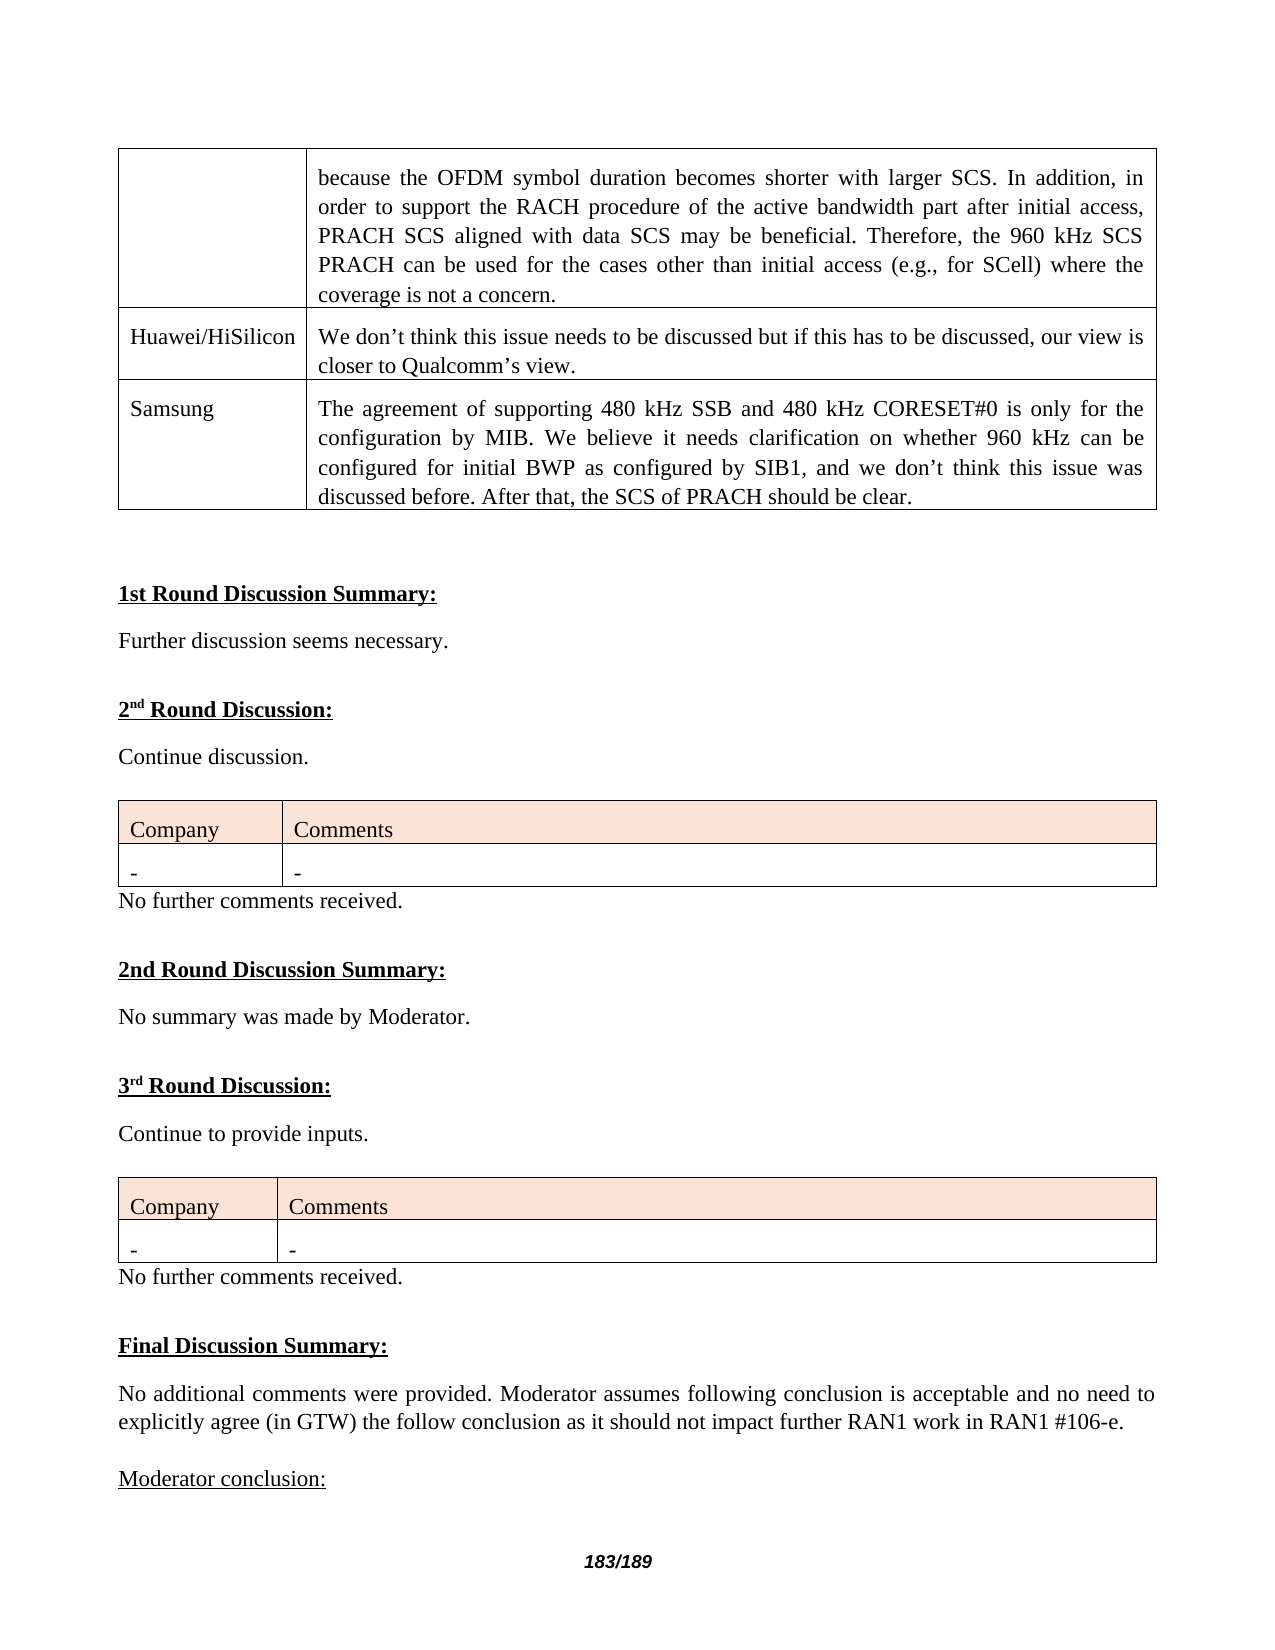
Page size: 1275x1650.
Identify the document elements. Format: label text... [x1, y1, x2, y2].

text No additional comments were provided. Moderator assumes following conclusion is acceptable and no need to explicitly agree (in GTW) the follow conclusion as it should not impact further RAN1 work in RAN1 #106-e. [118, 1380, 1157, 1434]
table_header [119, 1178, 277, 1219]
subtitle 2nd Round Discussion: [118, 696, 1157, 722]
subtitle 1st Round Discussion Summary: [118, 579, 1157, 606]
text Moderator conclusion: [118, 1465, 1157, 1491]
text Continue to provide inputs. [118, 1120, 1157, 1146]
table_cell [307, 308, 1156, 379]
text Continue discussion. [118, 743, 1157, 770]
text Further discussion seems necessary. [118, 627, 1157, 653]
subtitle Final Discussion Summary: [118, 1332, 1157, 1359]
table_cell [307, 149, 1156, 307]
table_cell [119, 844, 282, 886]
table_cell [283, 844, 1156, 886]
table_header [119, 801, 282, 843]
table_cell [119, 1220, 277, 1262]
subtitle 3rd Round Discussion: [118, 1073, 1157, 1099]
text No further comments received. [118, 1263, 1157, 1289]
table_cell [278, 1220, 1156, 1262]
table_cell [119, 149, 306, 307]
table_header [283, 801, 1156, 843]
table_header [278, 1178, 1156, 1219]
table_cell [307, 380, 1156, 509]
subtitle 2nd Round Discussion Summary: [118, 956, 1157, 982]
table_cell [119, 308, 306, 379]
text No further comments received. [118, 887, 1157, 913]
text No summary was made by Moderator. [118, 1003, 1157, 1029]
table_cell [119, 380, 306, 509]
